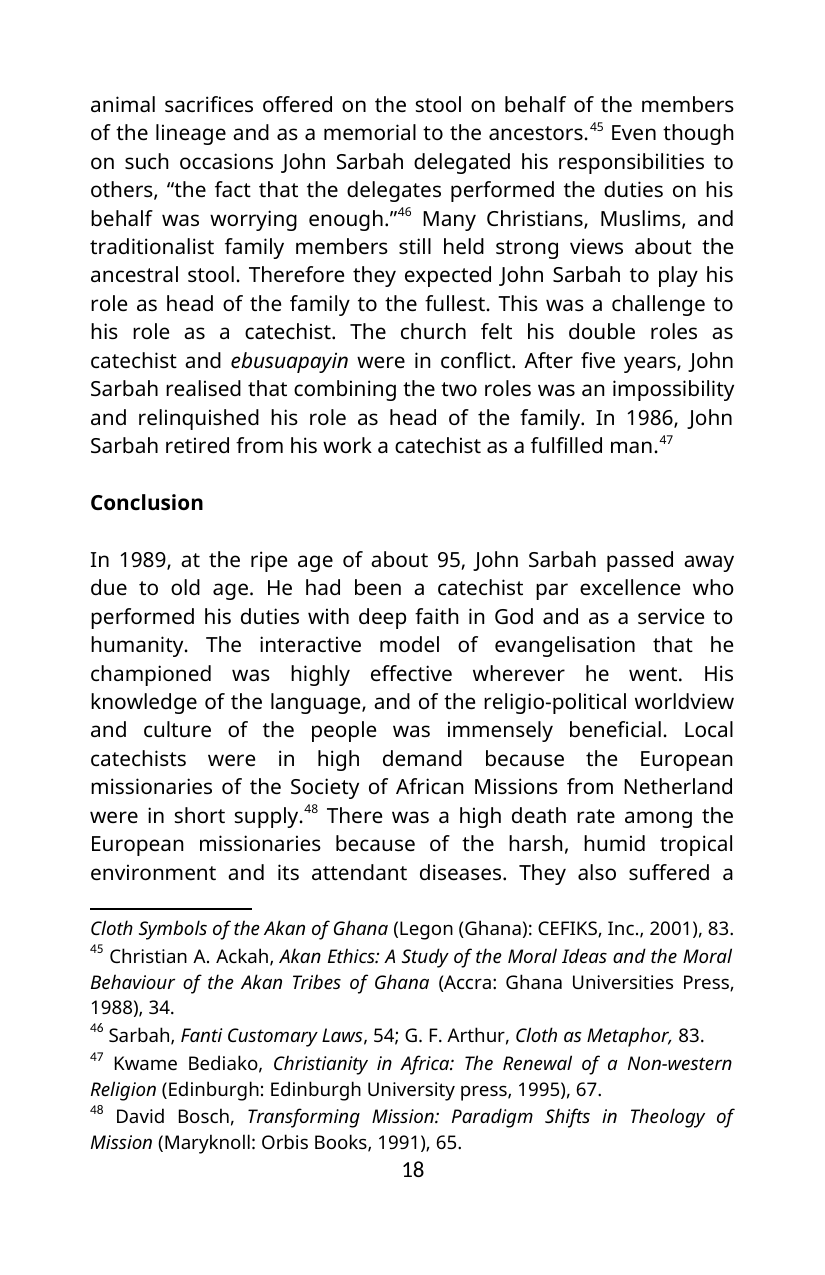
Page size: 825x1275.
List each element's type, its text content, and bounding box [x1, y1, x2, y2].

text In 1989, at the ripe age of about 95, John Sarbah passed away due to old age. He had been a catechist par excellence who performed his duties with deep faith in God and as a service to humanity. The interactive model of evangelisation that he championed was highly effective wherever he went. His knowledge of the language, and of the religio-political worldview and culture of the people was immensely beneficial. Local catechists were in high demand because the European missionaries of the Society of African Missions from Netherland were in short supply. There was a high death rate among the European missionaries because of the harsh, humid tropical environment and its attendant diseases. They also suffered a number of assassinations as a result of the mistrust that the general population continued to have towards them, even years after the abolition of the slave trade. Although Christian converts were enthusiastic and welcoming of the missionaries, the white man even as a missionary, was seen by many local people as a slave trader who was there to capture Africans and sell them. [90, 545, 735, 886]
text Another challenge John Sarbah faced was his role as the native priest of the ancestral stool which was part of his duties as ebusuapayin. As the family head, John Sarbah was essentially the priest of the ancestral shrine who also had to lead rituals associated with the ancestral stool. The church considered this practice “heathen.” During festivals, libations were poured and animal sacrifices offered on the stool on behalf of the members of the lineage and as a memorial to the ancestors. Even though on such occasions John Sarbah delegated his responsibilities to others, “the fact that the delegates performed the duties on his behalf was worrying enough.” Many Christians, Muslims, and traditionalist family members still held strong views about the ancestral stool. Therefore they expected John Sarbah to play his role as head of the family to the fullest. This was a challenge to his role as a catechist. The church felt his double roles as catechist and ebusuapayin were in conflict. After five years, John Sarbah realised that combining the two roles was an impossibility and relinquished his role as head of the family. In 1986, John Sarbah retired from his work a catechist as a fulfilled man. [90, 90, 735, 460]
text Conclusion [90, 488, 735, 517]
